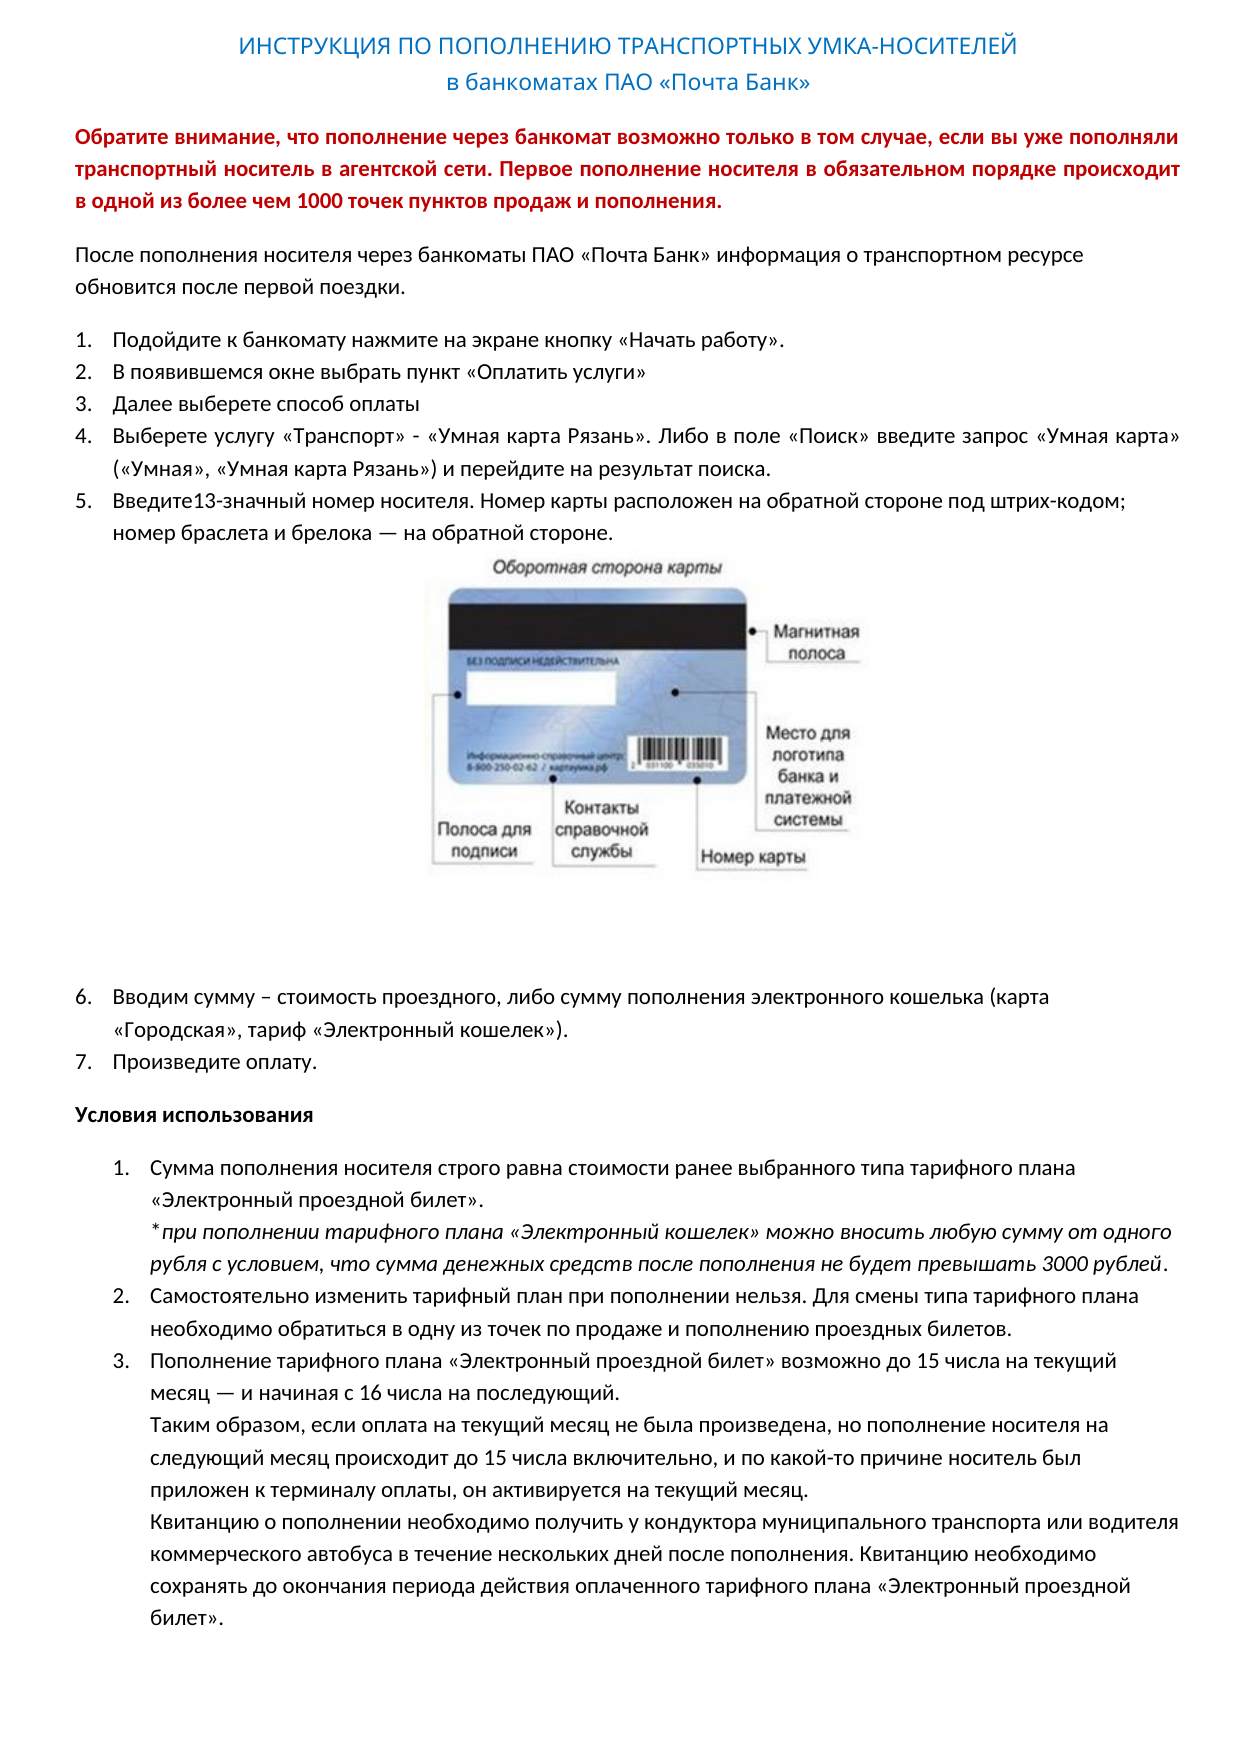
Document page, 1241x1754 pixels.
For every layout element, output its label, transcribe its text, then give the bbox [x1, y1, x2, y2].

list Подойдите к банкомату нажмите на экране кнопку «Начать работу». [75, 325, 1181, 353]
text После пополнения носителя через банкоматы ПАО «Почта Банк» информация о транспортном ресурсе обновится после первой поездки. [75, 240, 1181, 300]
list Далее выберете способ оплаты [75, 389, 1181, 417]
list Выберете услугу «Транспорт» - «Умная карта Рязань». Либо в поле «Поиск» введите запрос «Умная карта» («Умная», «Умная карта Рязань») и перейдите на результат поиска. [75, 421, 1181, 482]
list В появившемся окне выбрать пункт «Оплатить услуги» [75, 357, 1181, 385]
list Произведите оплату. [75, 1047, 1181, 1075]
list Вводим сумму – стоимость проездного, либо сумму пополнения электронного кошелька (карта «Городская», тариф «Электронный кошелек»). [75, 982, 1181, 1043]
picture [424, 550, 870, 882]
text Условия использования [75, 1100, 1181, 1128]
list Пополнение тарифного плана «Электронный проездной билет» возможно до 15 числа на текущий месяц — и начиная с 16 числа на последующий. [112, 1346, 1181, 1406]
list Сумма пополнения носителя строго равна стоимости ранее выбранного типа тарифного плана «Электронный проездной билет». *при пополнении тарифного плана «Электронный кошелек» можно вносить любую сумму от одного рубля с условием, что сумма денежных средств после пополнения не будет превышать 3000 рублей. [112, 1153, 1181, 1277]
list Введите13-значный номер носителя. Номер карты расположен на обратной стороне под штрих-кодом; номер браслета и брелока — на обратной стороне. [75, 486, 1181, 546]
text Обратите внимание, что пополнение через банкомат возможно только в том случае, если вы уже пополняли транспортный носитель в агентской сети. Первое пополнение носителя в обязательном порядке происходит в одной из более чем 1000 точек пунктов продаж и пополнения. [75, 122, 1181, 215]
list Самостоятельно изменить тарифный план при пополнении нельзя. Для смены типа тарифного плана необходимо обратиться в одну из точек по продаже и пополнению проездных билетов. [112, 1282, 1181, 1342]
list Таким образом, если оплата на текущий месяц не была произведена, но пополнение носителя на следующий месяц происходит до 15 числа включительно, и по какой-то причине носитель был приложен к терминалу оплаты, он активируется на текущий месяц. Квитанцию о пополнении необходимо получить у кондуктора муниципального транспорта или водителя коммерческого автобуса в течение нескольких дней после пополнения. Квитанцию необходимо сохранять до окончания периода действия оплаченного тарифного плана «Электронный проездной билет». [150, 1410, 1181, 1632]
text ИНСТРУКЦИЯ ПО ПОПОЛНЕНИЮ ТРАНСПОРТНЫХ УМКА-НОСИТЕЛЕЙ в банкоматах ПАО «Почта Банк» [75, 29, 1181, 97]
